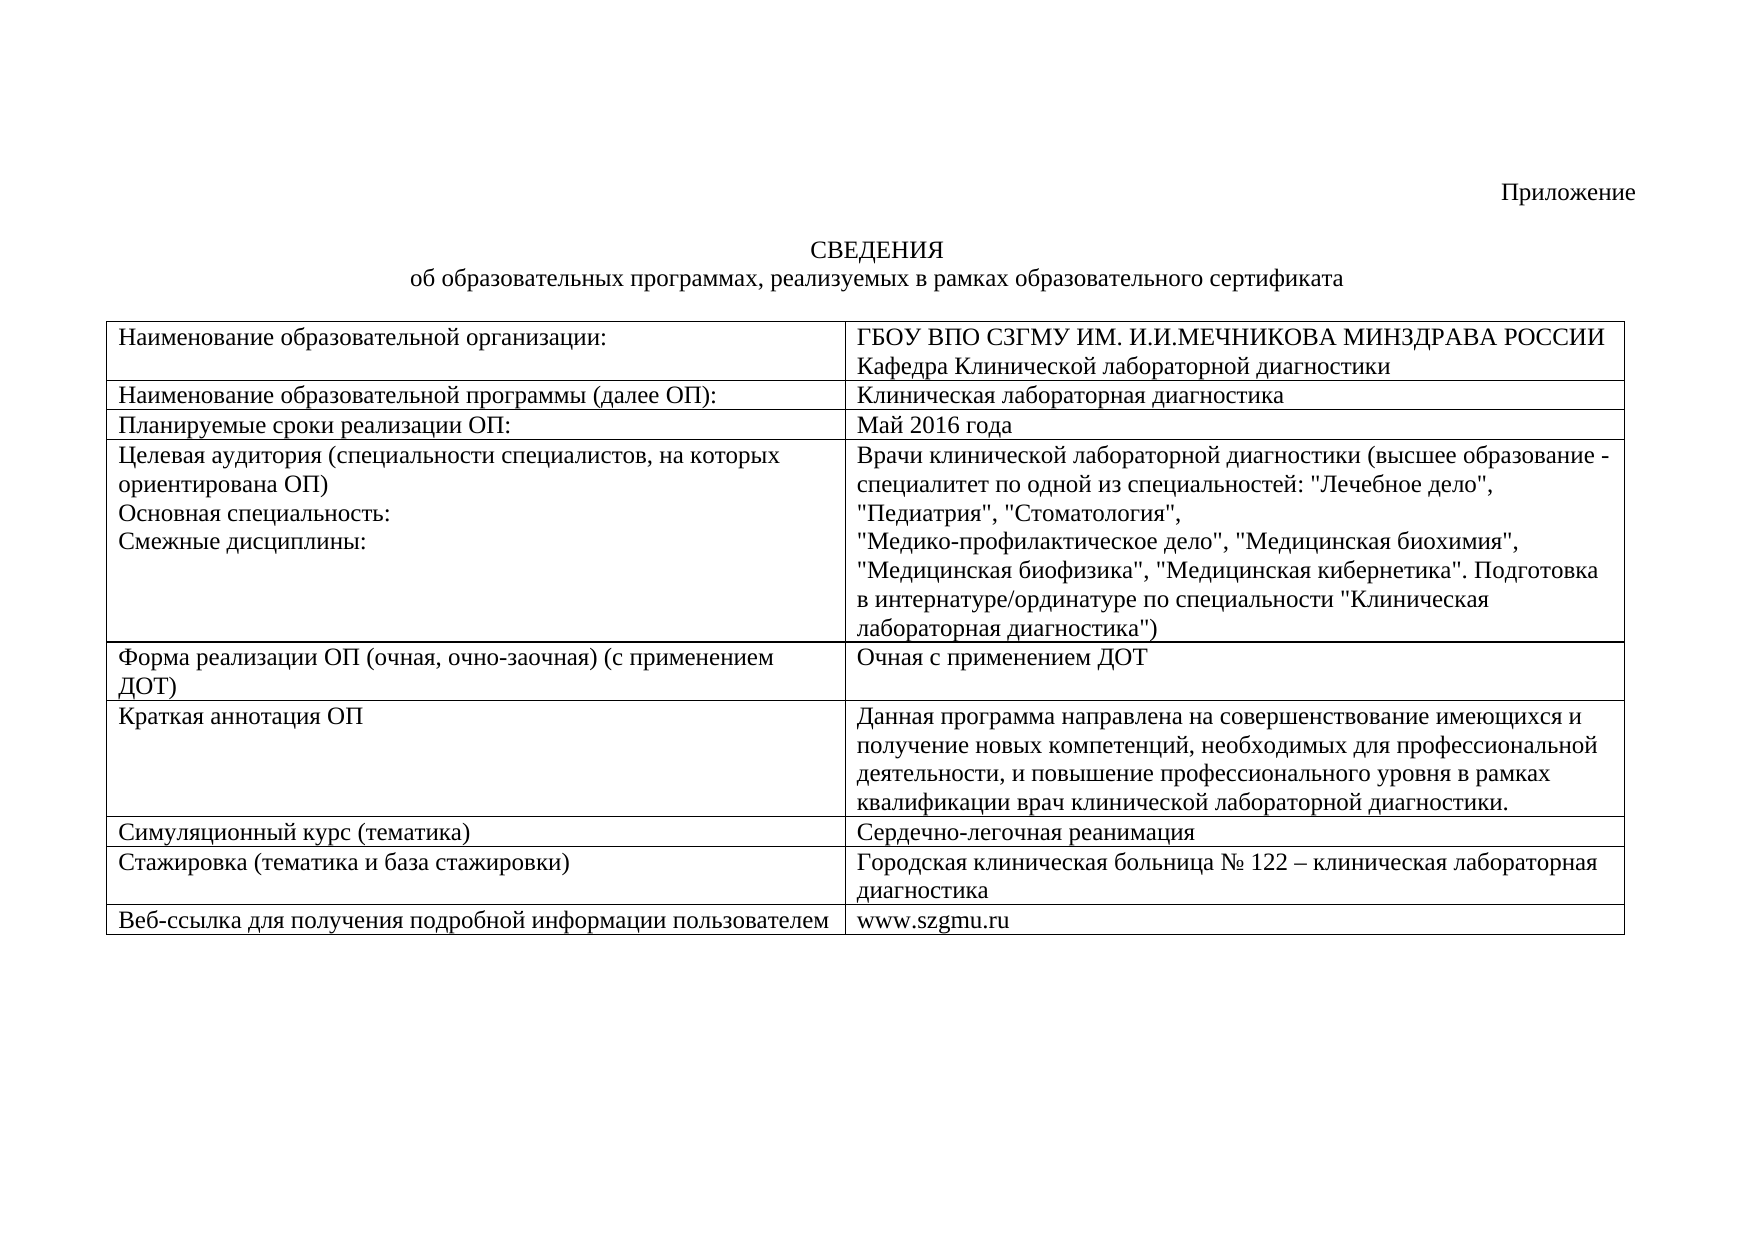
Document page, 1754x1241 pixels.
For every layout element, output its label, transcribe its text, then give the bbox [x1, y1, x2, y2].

text СВЕДЕНИЯ [118, 235, 1636, 263]
table_cell Май 2016 года [846, 410, 1624, 439]
table_cell Клиническая лабораторная диагностика [846, 381, 1624, 409]
table_cell Целевая аудитория (специальности специалистов, на которых ориентирована ОП) Основная специальность: Смежные дисциплины: [107, 440, 845, 641]
table_cell Наименование образовательной программы (далее ОП): [107, 381, 845, 409]
table_cell Планируемые сроки реализации ОП: [107, 410, 845, 439]
table_header Наименование образовательной организации: [107, 322, 845, 379]
table_cell Форма реализации ОП (очная, очно-заочная) (с применением ДОТ) [107, 643, 845, 700]
table_cell Симуляционный курс (тематика) [107, 817, 845, 846]
text Приложение [118, 177, 1636, 206]
table_cell Городская клиническая больница № 122 – клиническая лабораторная диагностика [846, 847, 1624, 904]
table_cell Очная с применением ДОТ [846, 643, 1624, 700]
table_cell Стажировка (тематика и база стажировки) [107, 847, 845, 904]
table_cell www.szgmu.ru [846, 905, 1624, 934]
text об образовательных программах, реализуемых в рамках образовательного сертификата [118, 263, 1636, 292]
table_cell Краткая аннотация ОП [107, 701, 845, 816]
table_cell Сердечно-легочная реанимация [846, 817, 1624, 846]
table_cell Данная программа направлена на совершенствование имеющихся и получение новых компетенций, необходимых для профессиональной деятельности, и повышение профессионального уровня в рамках квалификации врач клинической лабораторной диагностики. [846, 701, 1624, 816]
table_cell Веб-ссылка для получения подробной информации пользователем [107, 905, 845, 934]
table_header ГБОУ ВПО СЗГМУ ИМ. И.И.МЕЧНИКОВА МИНЗДРАВА РОССИИ Кафедра Клинической лабораторной диагностики [846, 322, 1624, 379]
table_cell Врачи клинической лабораторной диагностики (высшее образование - специалитет по одной из специальностей: "Лечебное дело", "Педиатрия", "Стоматология", "Медико-профилактическое дело", "Медицинская биохимия", "Медицинская биофизика", "Медицинская кибернетика". Подготовка в интернатуре/ординатуре по специальности "Клиническая лабораторная диагностика") [846, 440, 1624, 641]
